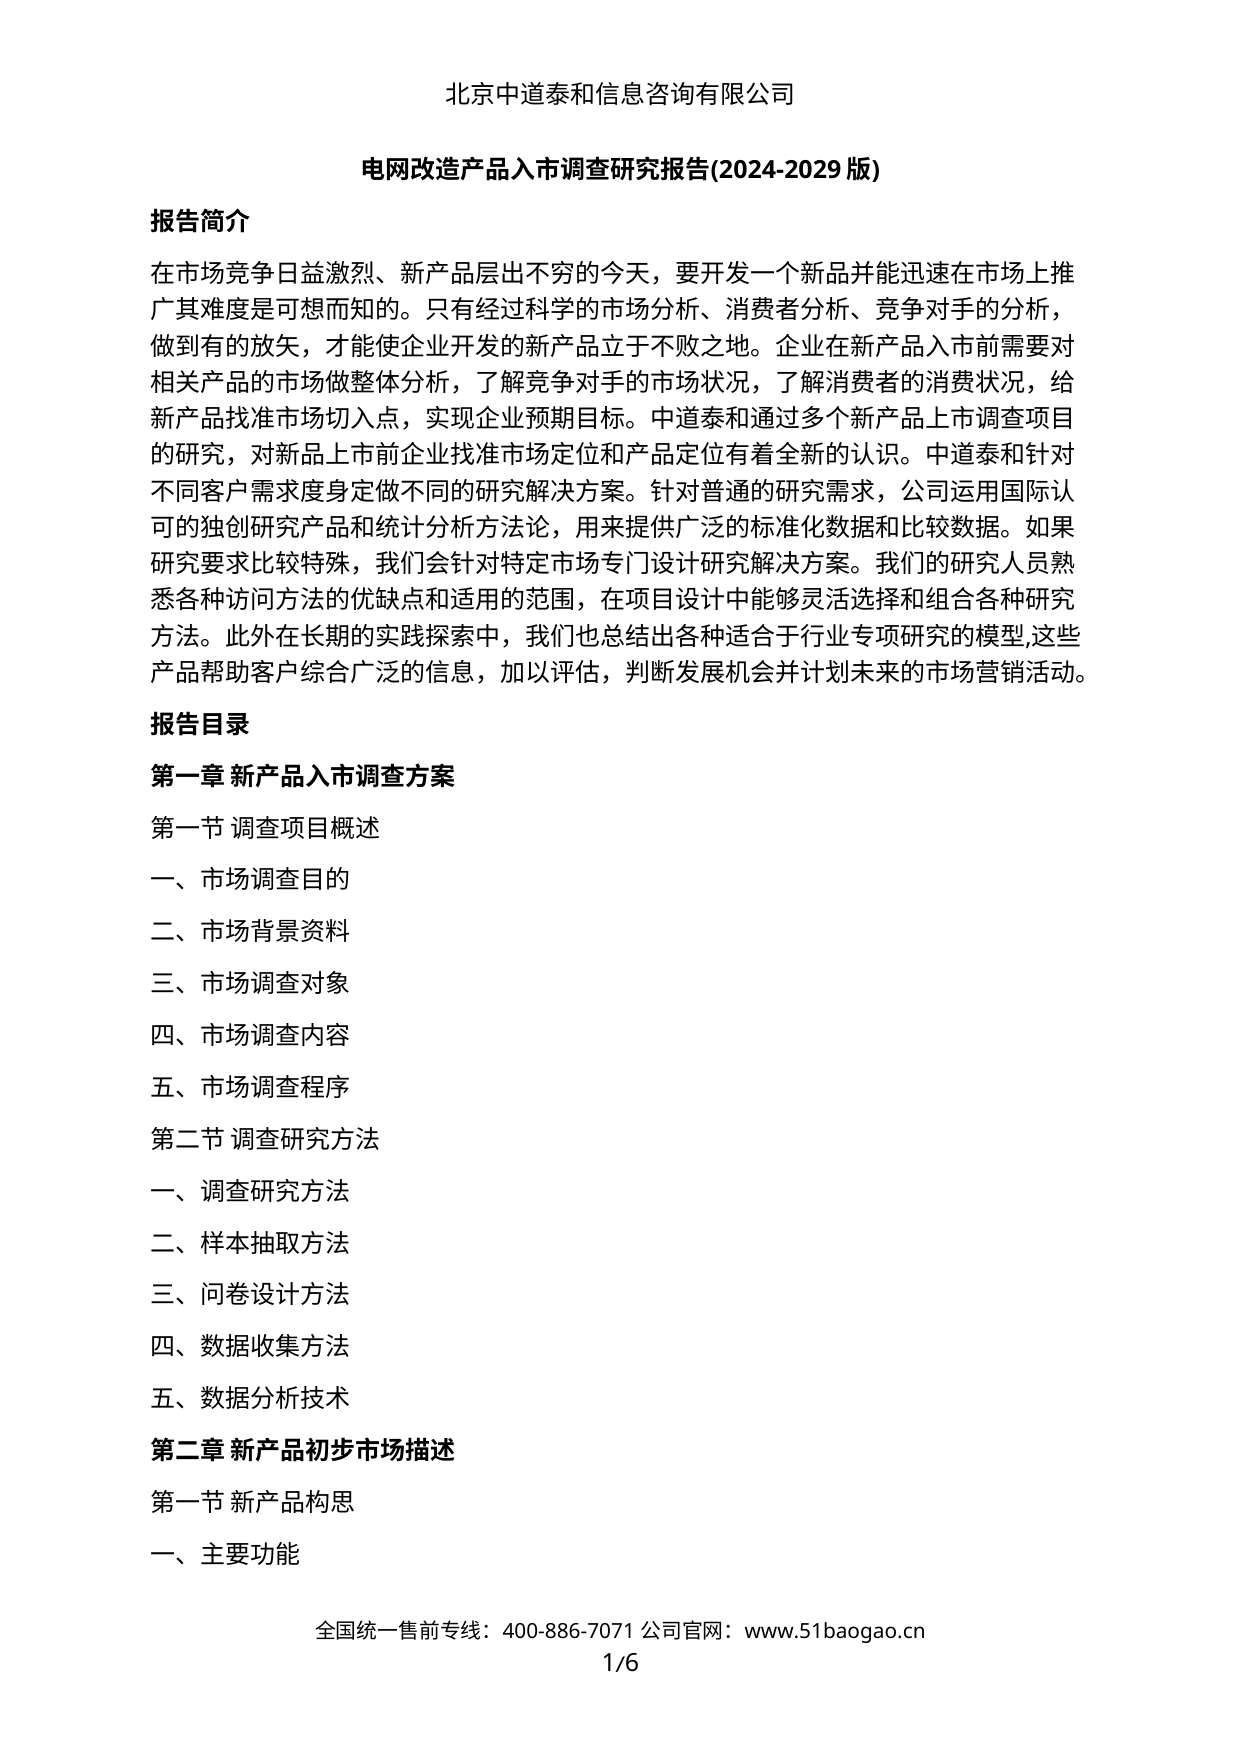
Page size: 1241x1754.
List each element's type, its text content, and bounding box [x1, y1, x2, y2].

text 一、主要功能 [150, 1534, 1090, 1571]
text 三、市场调查对象 [150, 964, 1090, 1000]
text 第一章 新产品入市调查方案 [150, 756, 1090, 792]
text 三、问卷设计方法 [150, 1275, 1090, 1311]
text 二、市场背景资料 [150, 912, 1090, 948]
text 第一节 新产品构思 [150, 1482, 1090, 1519]
text 第二节 调查研究方法 [150, 1119, 1090, 1156]
text 五、数据分析技术 [150, 1379, 1090, 1415]
text 四、市场调查内容 [150, 1016, 1090, 1052]
text 四、数据收集方法 [150, 1327, 1090, 1363]
text 第一节 调查项目概述 [150, 808, 1090, 844]
text 二、样本抽取方法 [150, 1223, 1090, 1259]
text 在市场竞争日益激烈、新产品层出不穷的今天，要开发一个新品并能迅速在市场上推广其难度是可想而知的。只有经过科学的市场分析、消费者分析、竞争对手的分析，做到有的放矢，才能使企业开发的新产品立于不败之地。企业在新产品入市前需要对相关产品的市场做整体分析，了解竞争对手的市场状况，了解消费者的消费状况，给新产品找准市场切入点，实现企业预期目标。中道泰和通过多个新产品上市调查项目的研究，对新品上市前企业找准市场定位和产品定位有着全新的认识。中道泰和针对不同客户需求度身定做不同的研究解决方案。针对普通的研究需求，公司运用国际认可的独创研究产品和统计分析方法论，用来提供广泛的标准化数据和比较数据。如果研究要求比较特殊，我们会针对特定市场专门设计研究解决方案。我们的研究人员熟悉各种访问方法的优缺点和适用的范围，在项目设计中能够灵活选择和组合各种研究方法。此外在长期的实践探索中，我们也总结出各种适合于行业专项研究的模型,这些产品帮助客户综合广泛的信息，加以评估，判断发展机会并计划未来的市场营销活动。 [150, 254, 1090, 689]
text 一、市场调查目的 [150, 860, 1090, 896]
text 电网改造产品入市调查研究报告(2024-2029版) [150, 150, 1090, 186]
text 报告目录 [150, 704, 1090, 741]
text 第二章 新产品初步市场描述 [150, 1431, 1090, 1467]
text 五、市场调查程序 [150, 1067, 1090, 1104]
text 报告简介 [150, 202, 1090, 238]
text 一、调查研究方法 [150, 1171, 1090, 1207]
